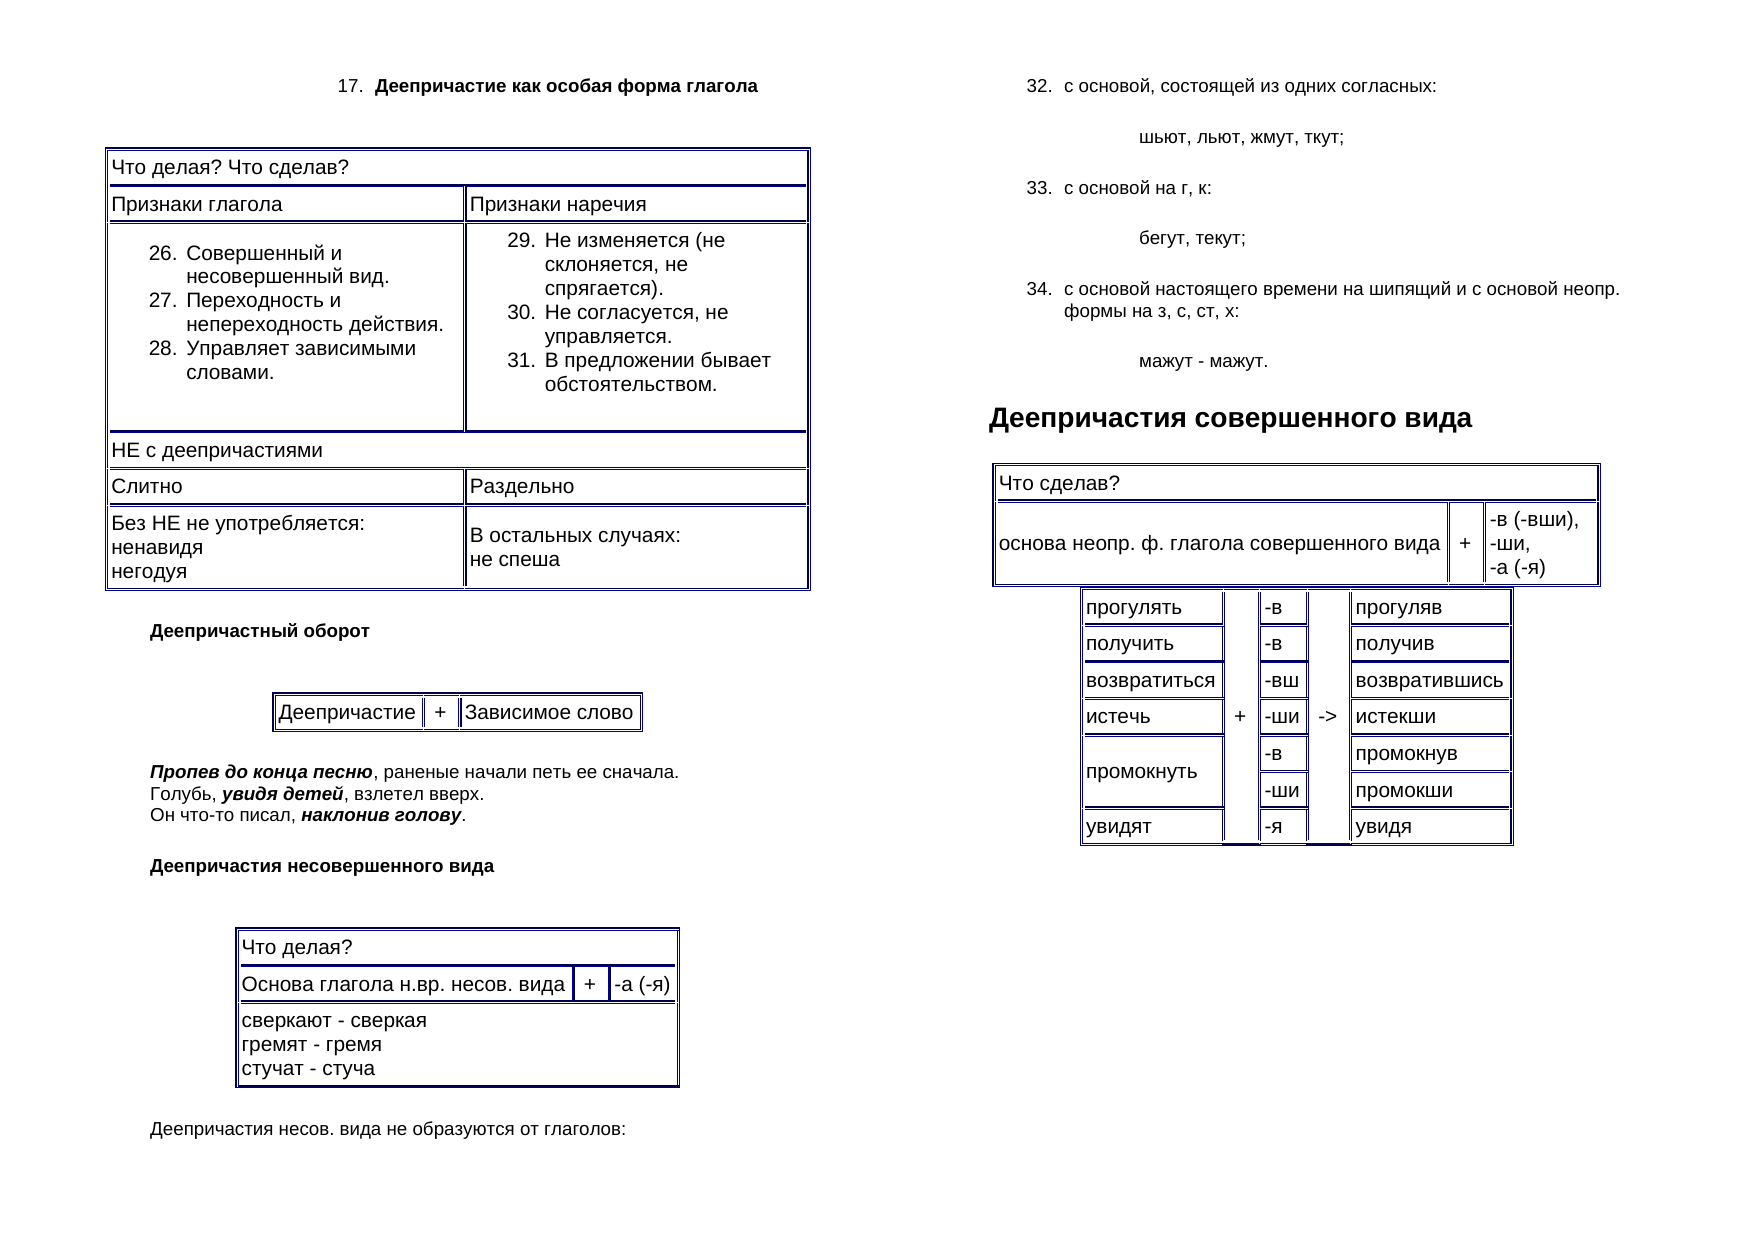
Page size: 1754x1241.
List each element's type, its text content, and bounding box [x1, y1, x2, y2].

table_header Что делая? [239, 931, 677, 964]
table_header + [424, 694, 460, 729]
table_cell Признаки наречия [467, 184, 807, 220]
list с основой, состоящей из одних согласных: [1026, 75, 1679, 97]
table_cell возвратившись [1352, 660, 1510, 696]
text Деепричастия несов. вида не образуются от глаголов: [150, 1117, 840, 1139]
text шьют, льют, жмут, ткут; [1139, 126, 1679, 147]
table_cell сверкают - сверкая гремят - гремя стучат - стуча [239, 1000, 677, 1085]
table_header -в [1260, 590, 1307, 623]
table_cell Раздельно [465, 466, 808, 503]
table_cell -я [1260, 810, 1307, 843]
table_cell промокнуть [1083, 733, 1222, 806]
table_header прогулять [1083, 590, 1223, 623]
table_cell истекши [1352, 696, 1511, 733]
table_cell + [1449, 503, 1485, 583]
table_cell -в (-вши), -ши, -а (-я) [1485, 499, 1598, 583]
table_cell -в [1261, 737, 1306, 769]
list с основой на г, к: [1026, 176, 1679, 198]
table_header -> [1308, 590, 1351, 843]
table_cell увидят [1083, 806, 1223, 843]
text Деепричастный оборот [150, 620, 840, 663]
table_cell Слитно [108, 466, 465, 503]
text Деепричастия совершенного вида [989, 401, 1679, 433]
text мажут - мажут. [1139, 350, 1679, 372]
table_cell Без НЕ не употребляется: ненавидя негодуя [108, 503, 465, 587]
list Деепричастие как особая форма глагола [337, 75, 840, 118]
table_header Зависимое слово [460, 696, 640, 729]
table_header + [1224, 590, 1259, 843]
table_cell В остальных случаях: не спеша [465, 503, 808, 587]
text бегут, текут; [1139, 227, 1679, 249]
table_cell получив [1352, 623, 1511, 660]
text Пропев до конца песню, раненые начали петь ее сначала. Голубь, увидя детей, взлетел вверх. Он что-то писал, наклонив голову. [150, 761, 840, 826]
table_cell -вш [1261, 663, 1306, 696]
list с основой настоящего времени на шипящий и с основой неопр. формы на з, с, ст, х: [1026, 278, 1679, 321]
table_header Деепричастие [276, 696, 423, 729]
table_cell Совершенный и несовершенный вид. Переходность и непереходность действия. Управляет зависимыми словами. [108, 220, 463, 430]
table_cell промокнув [1352, 733, 1511, 769]
table_cell + [575, 967, 608, 1000]
text Деепричастия несовершенного вида [150, 855, 840, 898]
table_cell -а (-я) [611, 964, 677, 1000]
table_header прогуляв [1351, 590, 1510, 623]
table_cell основа неопр. ф. глагола совершенного вида [996, 499, 1448, 583]
table_cell увидя [1351, 806, 1511, 843]
table_cell -ши [1261, 773, 1306, 806]
table_cell промокши [1352, 770, 1511, 806]
table_cell Не изменяется (не склоняется, не спрягается). Не согласуется, не управляется. В предложении бывает обстоятельством. [467, 220, 808, 430]
table_cell возвратиться [1083, 660, 1222, 696]
table_cell НЕ с деепричастиями [108, 430, 807, 466]
table_header Что делая? Что сделав? [108, 151, 807, 184]
table_cell -в [1261, 627, 1306, 660]
table_cell Признаки глагола [108, 184, 463, 220]
table_cell -ши [1261, 700, 1306, 733]
table_header Что сделав? [996, 466, 1597, 499]
table_cell Основа глагола н.вр. несов. вида [239, 964, 572, 1000]
table_cell истечь [1083, 696, 1222, 733]
table_cell получить [1083, 623, 1222, 660]
